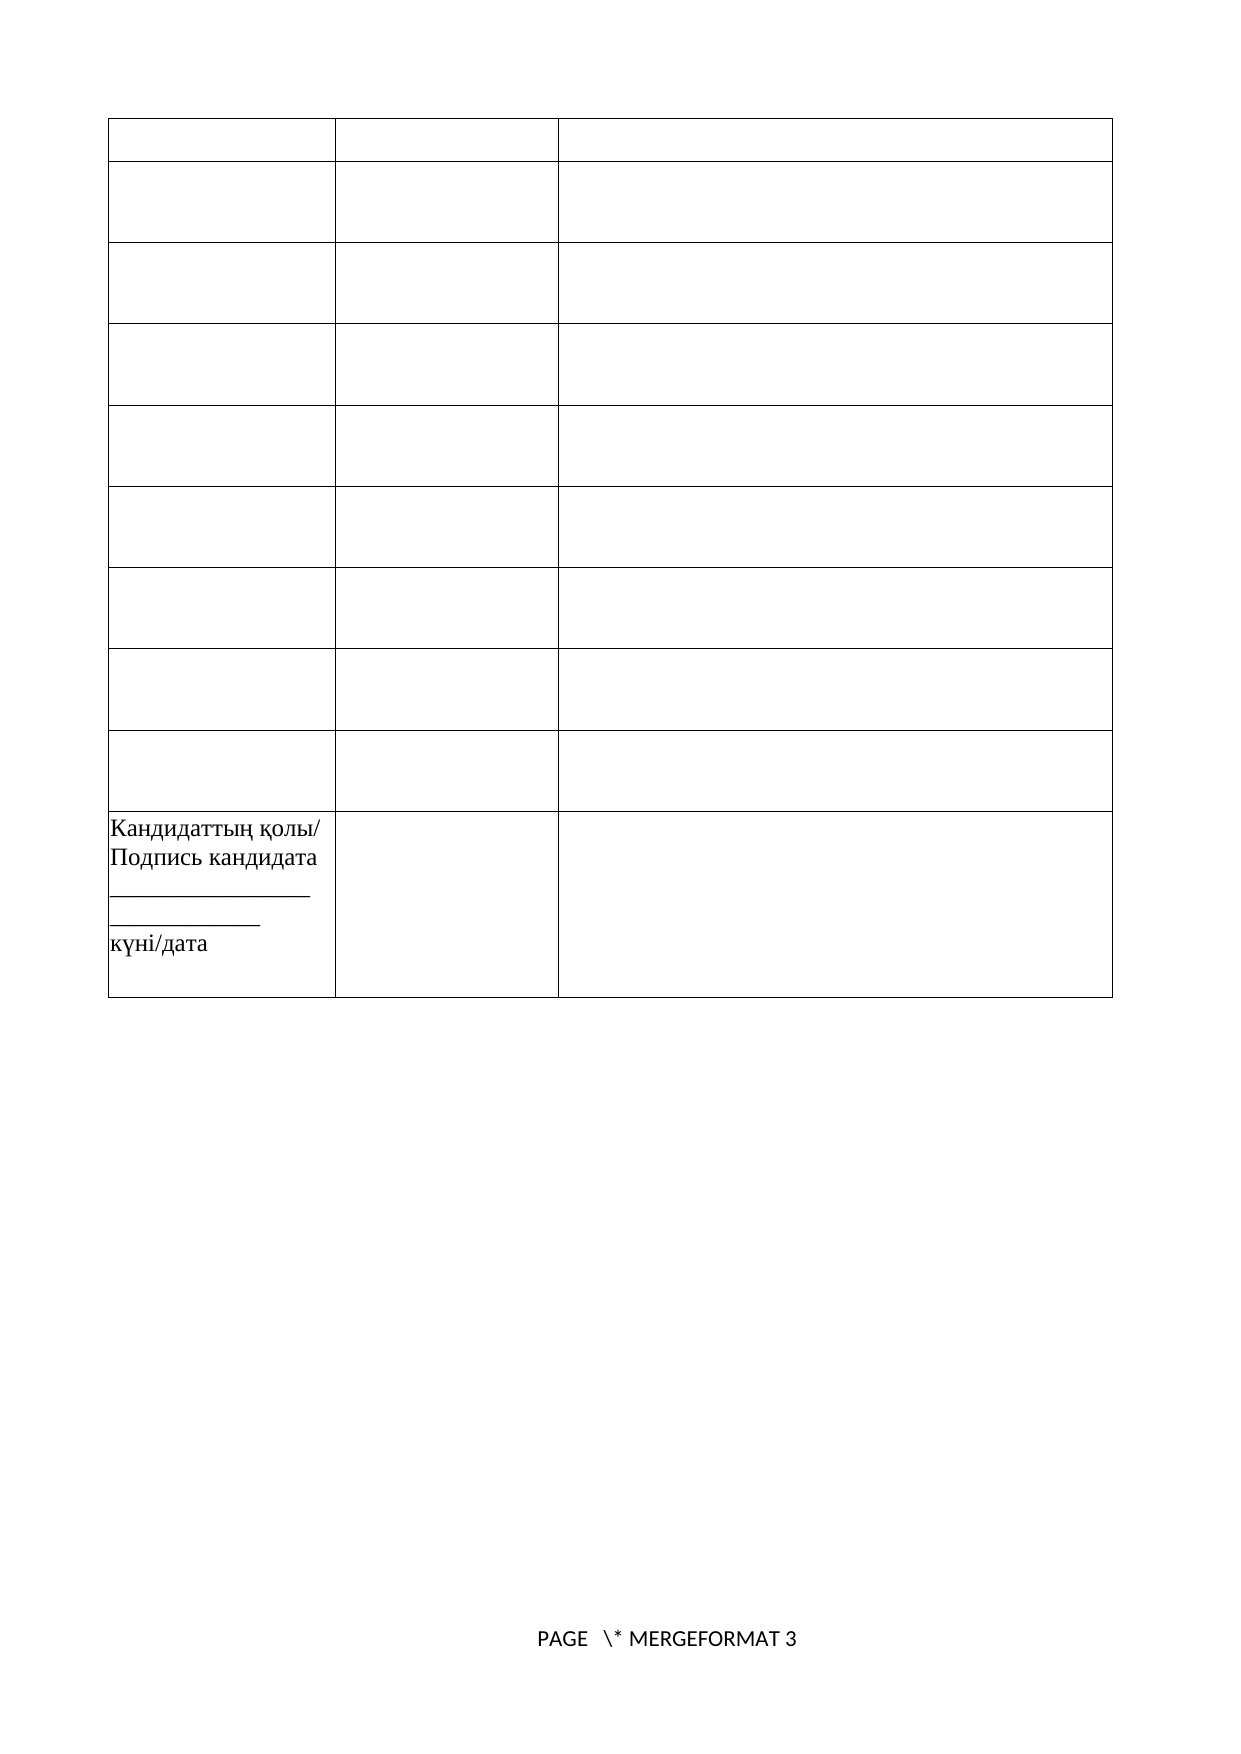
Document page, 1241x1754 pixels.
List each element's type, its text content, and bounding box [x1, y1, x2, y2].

table_cell [559, 649, 1112, 729]
table_cell [109, 406, 335, 486]
table_cell [559, 812, 1112, 997]
table_cell [559, 406, 1112, 486]
table_cell [336, 487, 558, 567]
table_cell [336, 243, 558, 323]
table_cell [336, 162, 558, 242]
table_cell [336, 812, 558, 997]
table_cell [109, 119, 335, 161]
table_cell [109, 568, 335, 648]
table_cell [336, 649, 558, 729]
table_cell [109, 162, 335, 242]
table_cell [109, 324, 335, 404]
table_cell [559, 731, 1112, 811]
table_cell [109, 487, 335, 567]
table_cell [559, 324, 1112, 404]
table_cell [336, 406, 558, 486]
table_cell [559, 119, 1112, 161]
table_cell [559, 162, 1112, 242]
table_cell [336, 731, 558, 811]
table_cell [559, 243, 1112, 323]
table_cell Кандидаттың қолы/ Подпись кандидата ________________ ____________ күні/дата [109, 812, 335, 997]
table_cell [109, 731, 335, 811]
table_cell [336, 568, 558, 648]
table_cell [559, 568, 1112, 648]
table_cell [336, 324, 558, 404]
table_cell [336, 119, 558, 161]
table_cell [109, 649, 335, 729]
table_cell [109, 243, 335, 323]
table_cell [559, 487, 1112, 567]
